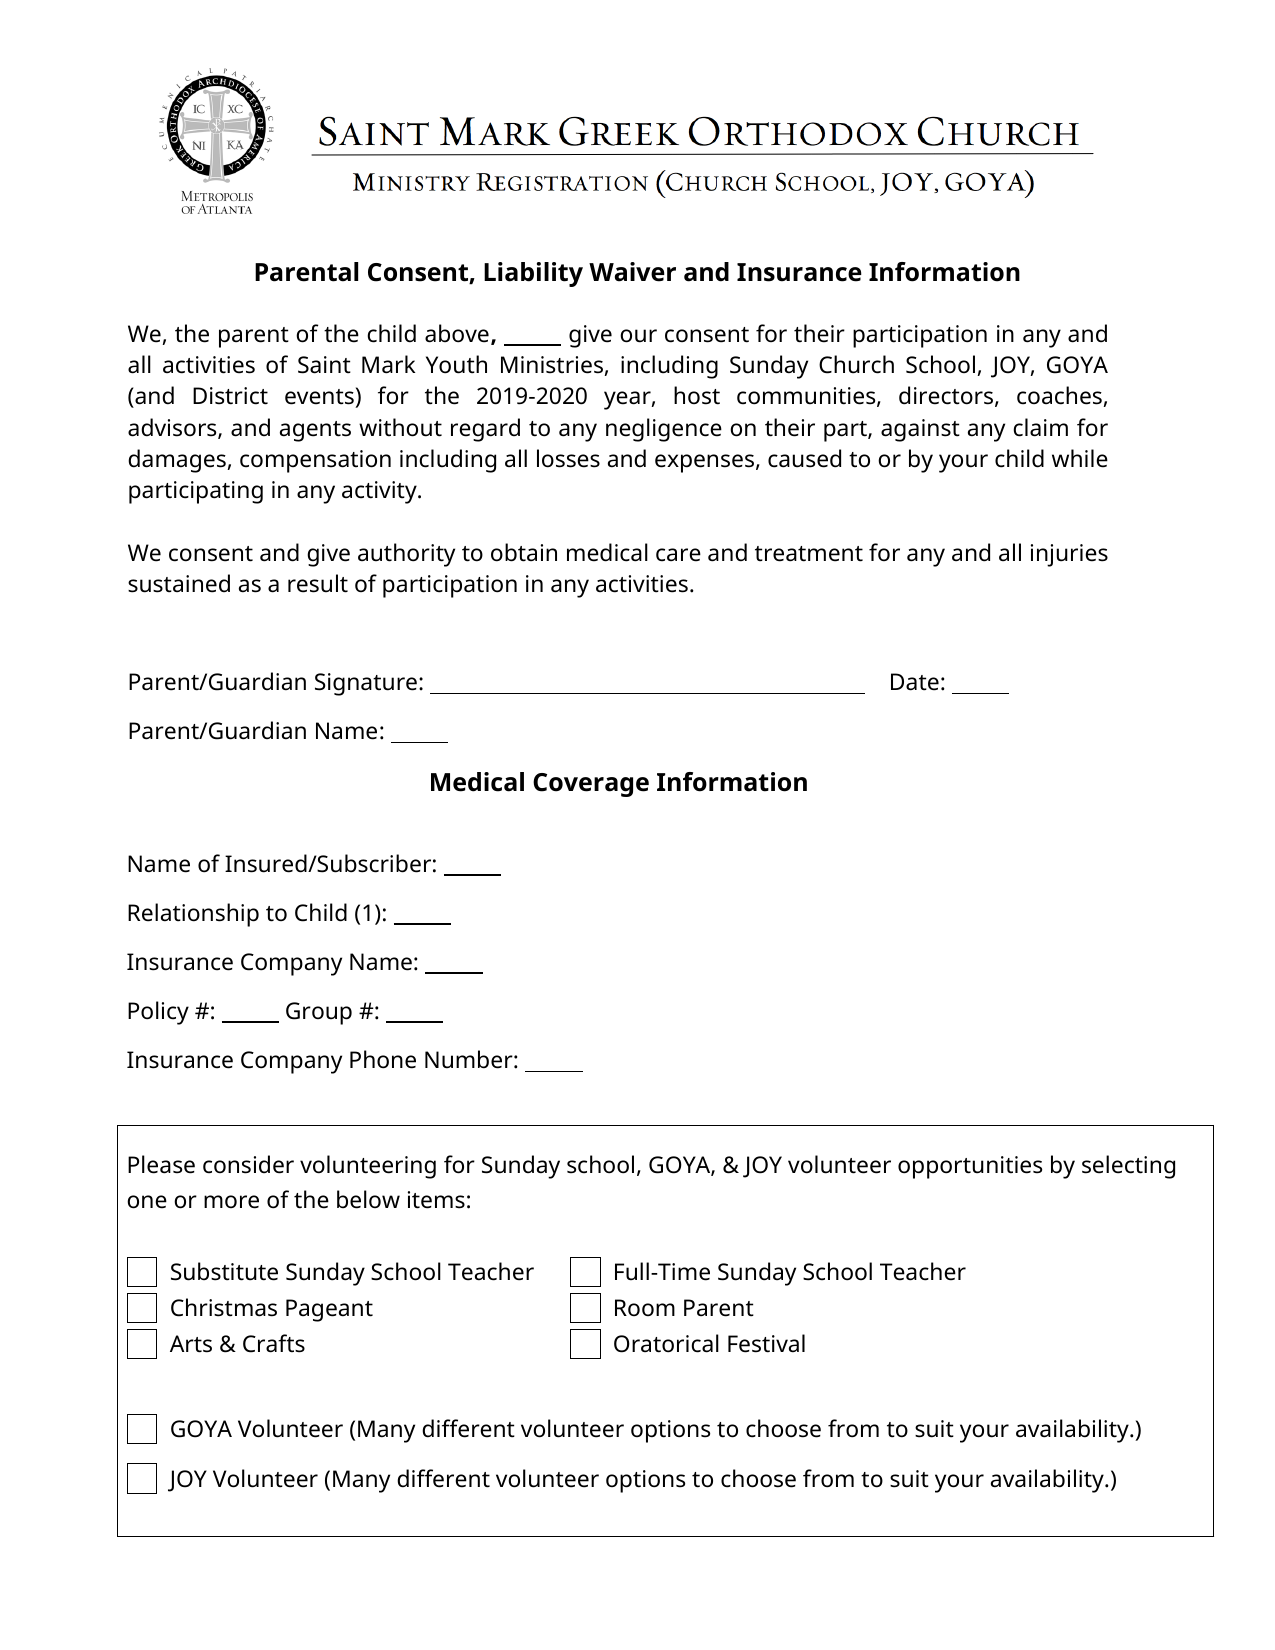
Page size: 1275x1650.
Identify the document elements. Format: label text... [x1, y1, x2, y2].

text Insurance Company Phone Number: [52, 1044, 1213, 1107]
text Please consider volunteering for Sunday school, GOYA, & JOY volunteer opportunities by selecting one or more of the below items: Substitute Sunday School Teacher Full-Time Sunday School Teacher Christmas Pageant Room Parent Arts & Crafts Oratorical Festival [118, 1145, 1213, 1359]
text We, the parent of the child above, give our consent for their participation in any and all activities of Saint Mark Youth Ministries, including Sunday Church School, JOY, GOYA (and District events) for the 2019-2020 year, host communities, directors, coaches, advisors, and agents without regard to any negligence on their part, against any claim for damages, compensation including all losses and expenses, caused to or by your child while participating in any activity. We consent and give authority to obtain medical care and treatment for any and all injuries sustained as a result of participation in any activities. [127, 306, 1110, 599]
picture [147, 46, 1112, 230]
text Parental Consent, Liability Waiver and Insurance Information [61, 254, 1213, 288]
text Policy #: Group #: [61, 995, 1213, 1026]
text JOY Volunteer (Many different volunteer options to choose from to suit your availability.) [118, 1459, 1213, 1536]
text Insurance Company Name: [61, 946, 1213, 977]
text Parent/Guardian Signature: Date: [127, 666, 1213, 697]
text Name of Insured/Subscriber: [126, 816, 1213, 879]
text Relationship to Child (1): [61, 897, 1213, 928]
text Parent/Guardian Name: [127, 715, 1213, 746]
text Medical Coverage Information [127, 764, 1110, 798]
text GOYA Volunteer (Many different volunteer options to choose from to suit your availability.) [118, 1379, 1213, 1444]
